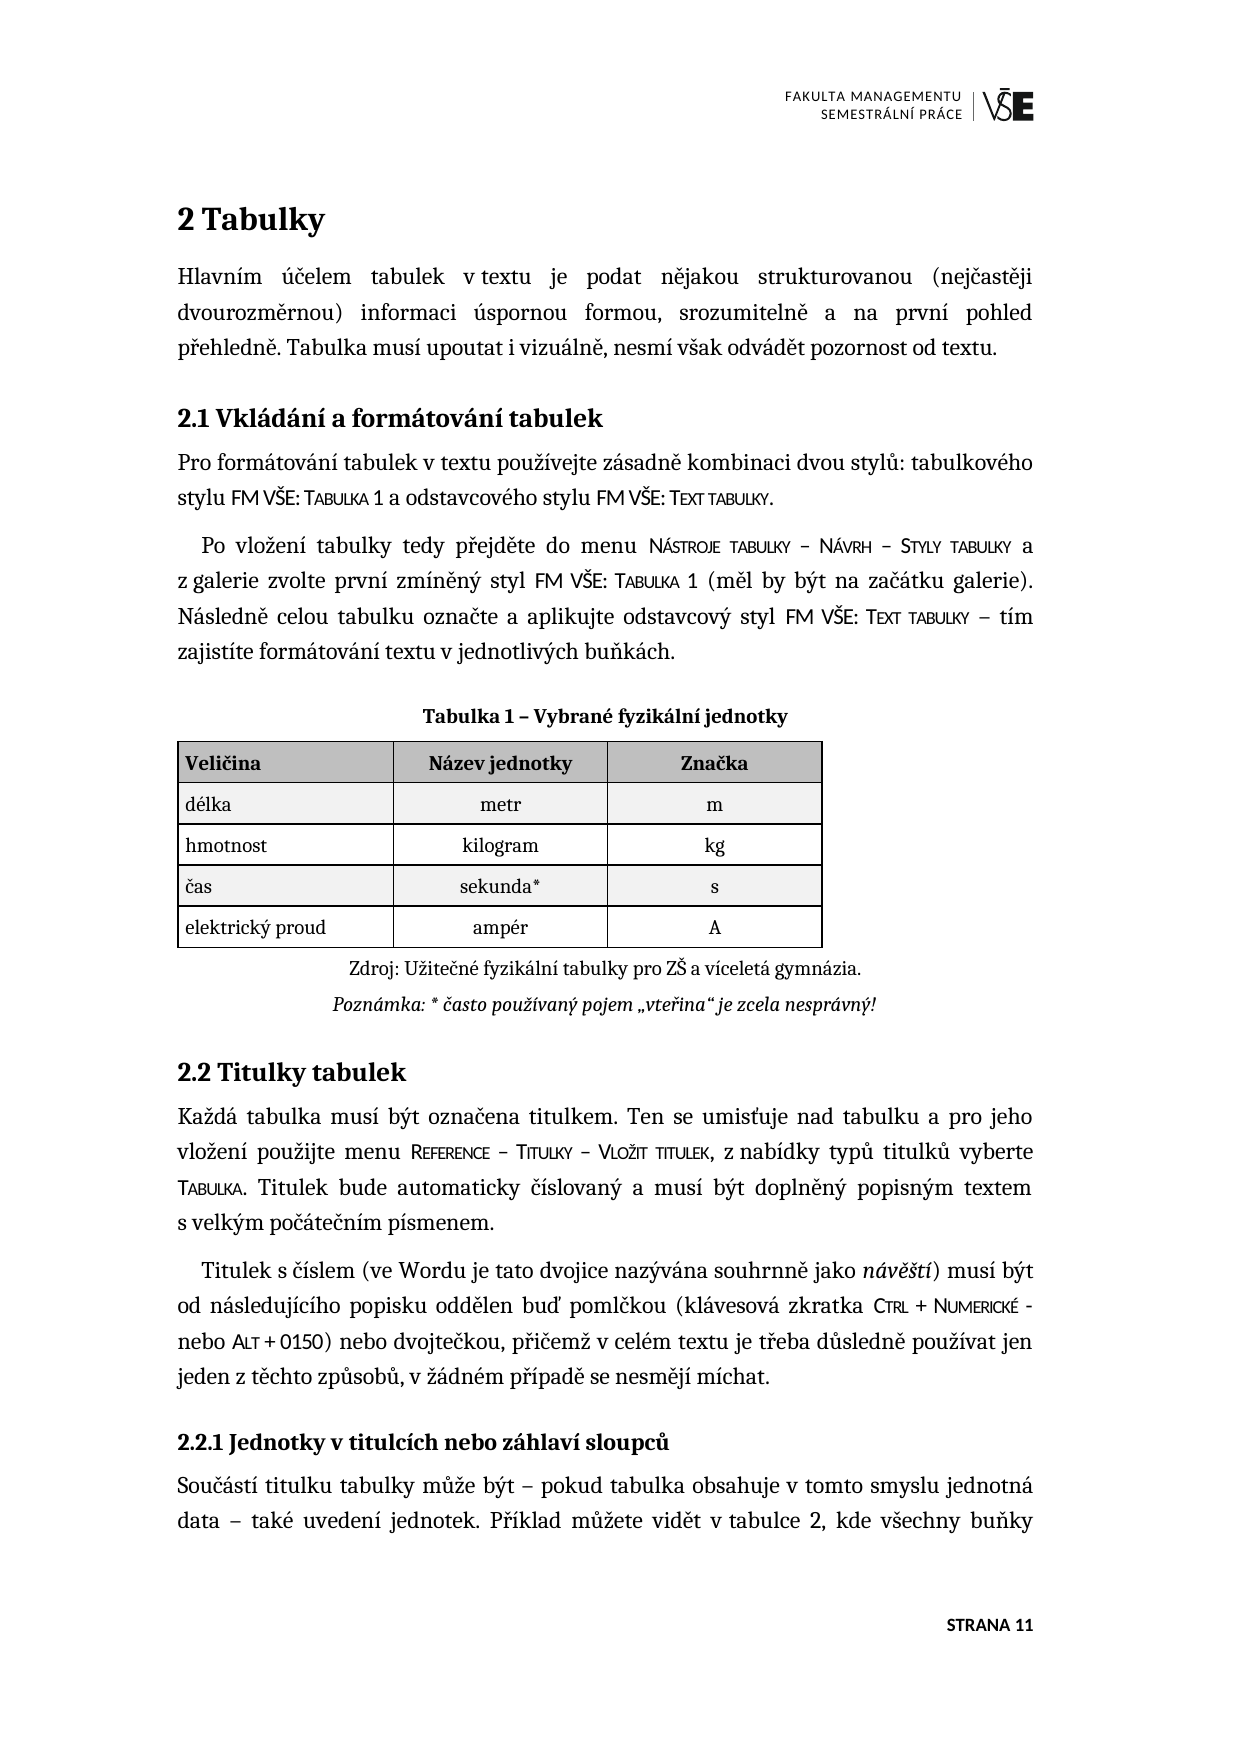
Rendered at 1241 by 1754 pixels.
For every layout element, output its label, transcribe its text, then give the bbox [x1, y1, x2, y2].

table_header Značka [608, 742, 821, 782]
table_cell m [608, 783, 821, 823]
text Vkládání a formátování tabulek [177, 388, 1033, 438]
table_cell ampér [394, 907, 607, 946]
table_cell hmotnost [179, 825, 393, 864]
table_cell kilogram [394, 825, 607, 864]
text Pro formátování tabulek v textu používejte zásadně kombinaci dvou stylů: tabulkového stylu FM VŠE: Tabulka 1 a odstavcového stylu FM VŠE: Text tabulky. [177, 442, 1033, 513]
table_cell elektrický proud [179, 907, 393, 946]
text Tabulky [177, 177, 1033, 244]
table_cell s [608, 866, 821, 905]
text Jednotky v titulcích nebo záhlaví sloupců [177, 1411, 1033, 1461]
table_header Veličina [179, 742, 393, 782]
text Po vložení tabulky tedy přejděte do menu Nástroje tabulky – Návrh – Styly tabulky a z galerie zvolte první zmíněný styl FM VŠE: Tabulka 1 (měl by být na začátku galerie). Následně celou tabulku označte a aplikujte odstavcový styl FM VŠE: Text tabulky – tím zajistíte formátování textu v jednotlivých buňkách. [177, 525, 1033, 667]
table_cell A [608, 907, 821, 946]
text Tabulka 1 – Vybrané fyzikální jednotky [177, 704, 1033, 728]
text Zdroj: Užitečné fyzikální tabulky pro ZŠ a víceletá gymnázia. [177, 952, 1033, 981]
text Každá tabulka musí být označena titulkem. Ten se umisťuje nad tabulku a pro jeho vložení použijte menu Reference – Titulky – Vložit titulek, z nabídky typů titulků vyberte Tabulka. Titulek bude automaticky číslovaný a musí být doplněný popisným textem s velkým počátečním písmenem. [177, 1096, 1033, 1238]
table_cell délka [179, 783, 393, 823]
text Poznámka: * často používaný pojem „vteřina“ je zcela nesprávný! [177, 988, 1033, 1017]
text Hlavním účelem tabulek v textu je podat nějakou strukturovanou (nejčastěji dvourozměrnou) informaci úspornou formou, srozumitelně a na první pohled přehledně. Tabulka musí upoutat i vizuálně, nesmí však odvádět pozornost od textu. [177, 256, 1033, 363]
table_cell metr [394, 783, 607, 823]
table_cell čas [179, 866, 393, 905]
text Titulek s číslem (ve Wordu je tato dvojice nazývána souhrnně jako návěští) musí být od následujícího popisku oddělen buď pomlčkou (klávesová zkratka Ctrl + Numerické - nebo Alt + 0150) nebo dvojtečkou, přičemž v celém textu je třeba důsledně používat jen jeden z těchto způsobů, v žádném případě se nesmějí míchat. [177, 1250, 1033, 1392]
table_header Název jednotky [394, 742, 607, 782]
table_cell sekunda* [394, 866, 607, 905]
text Titulky tabulek [177, 1042, 1033, 1092]
table_cell kg [608, 825, 821, 864]
